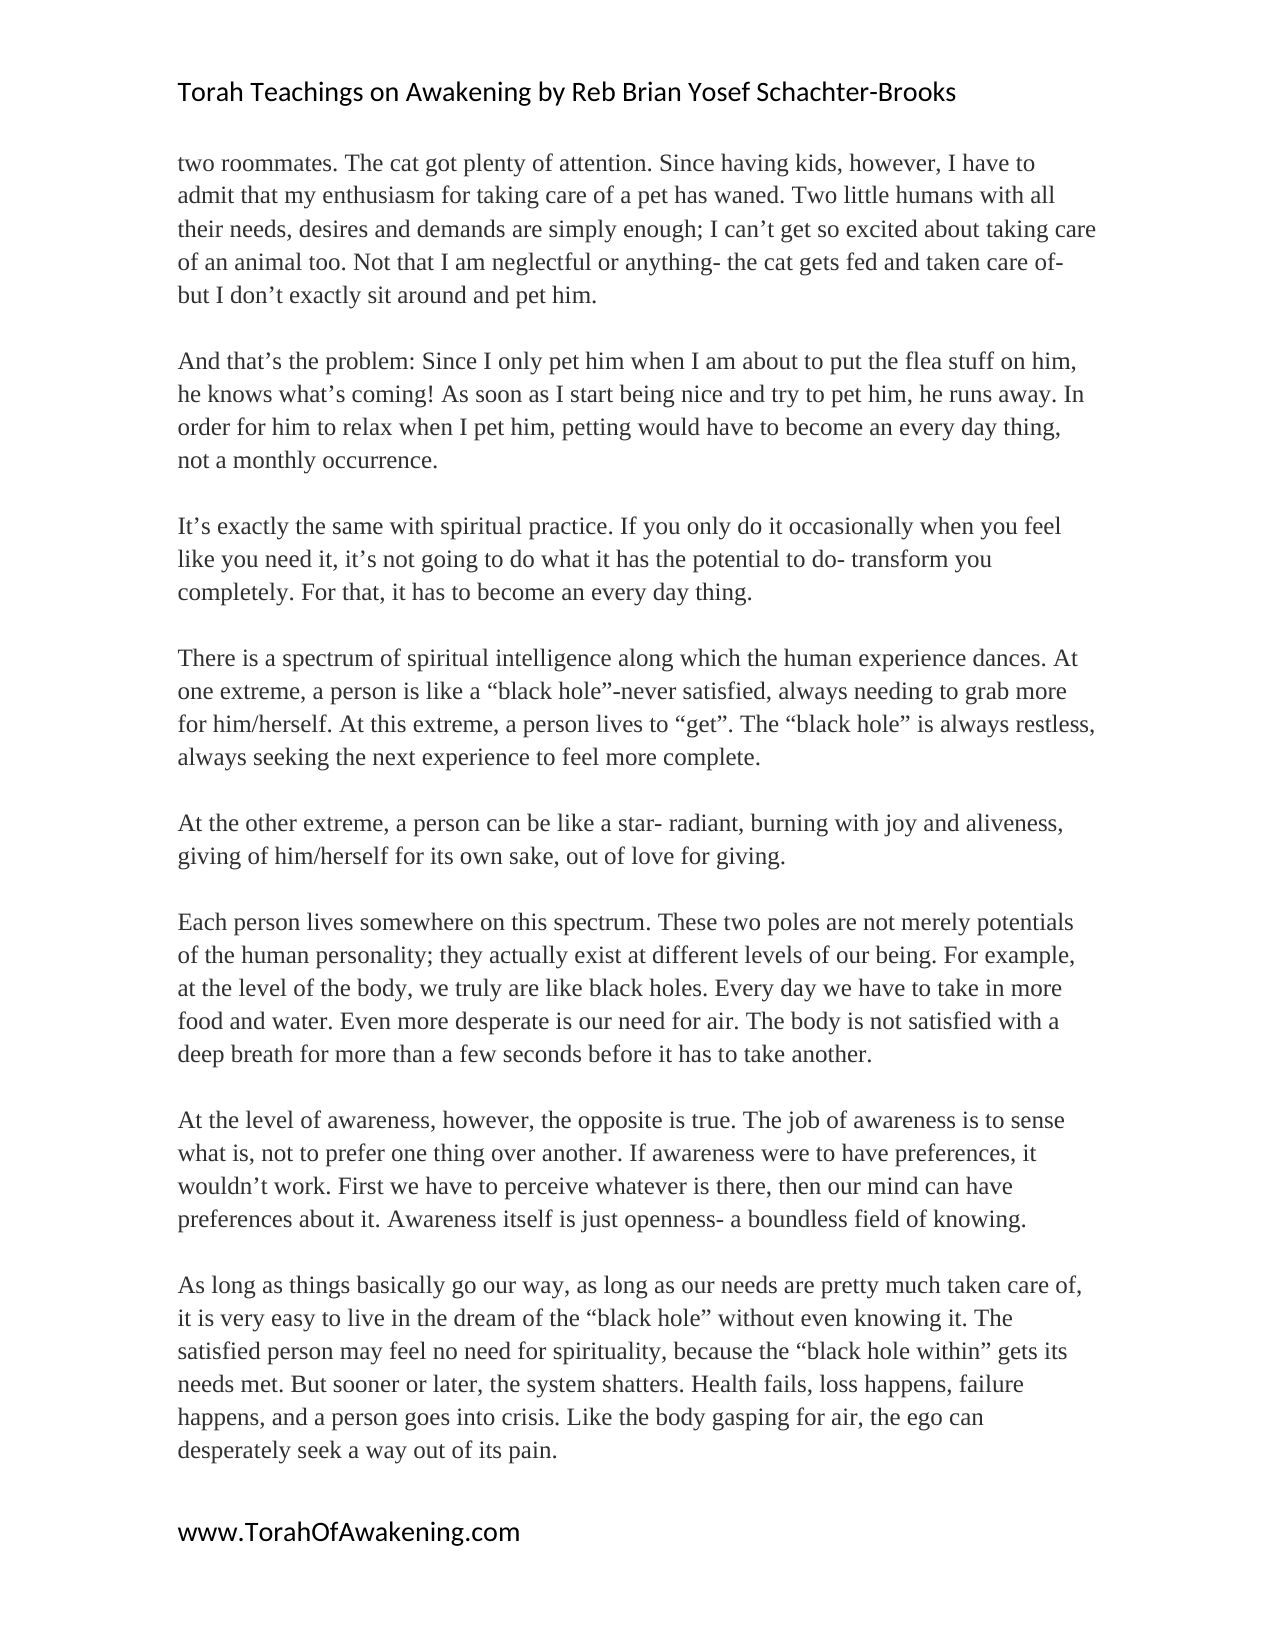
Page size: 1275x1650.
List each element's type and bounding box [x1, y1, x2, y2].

text [177, 148, 1098, 1497]
